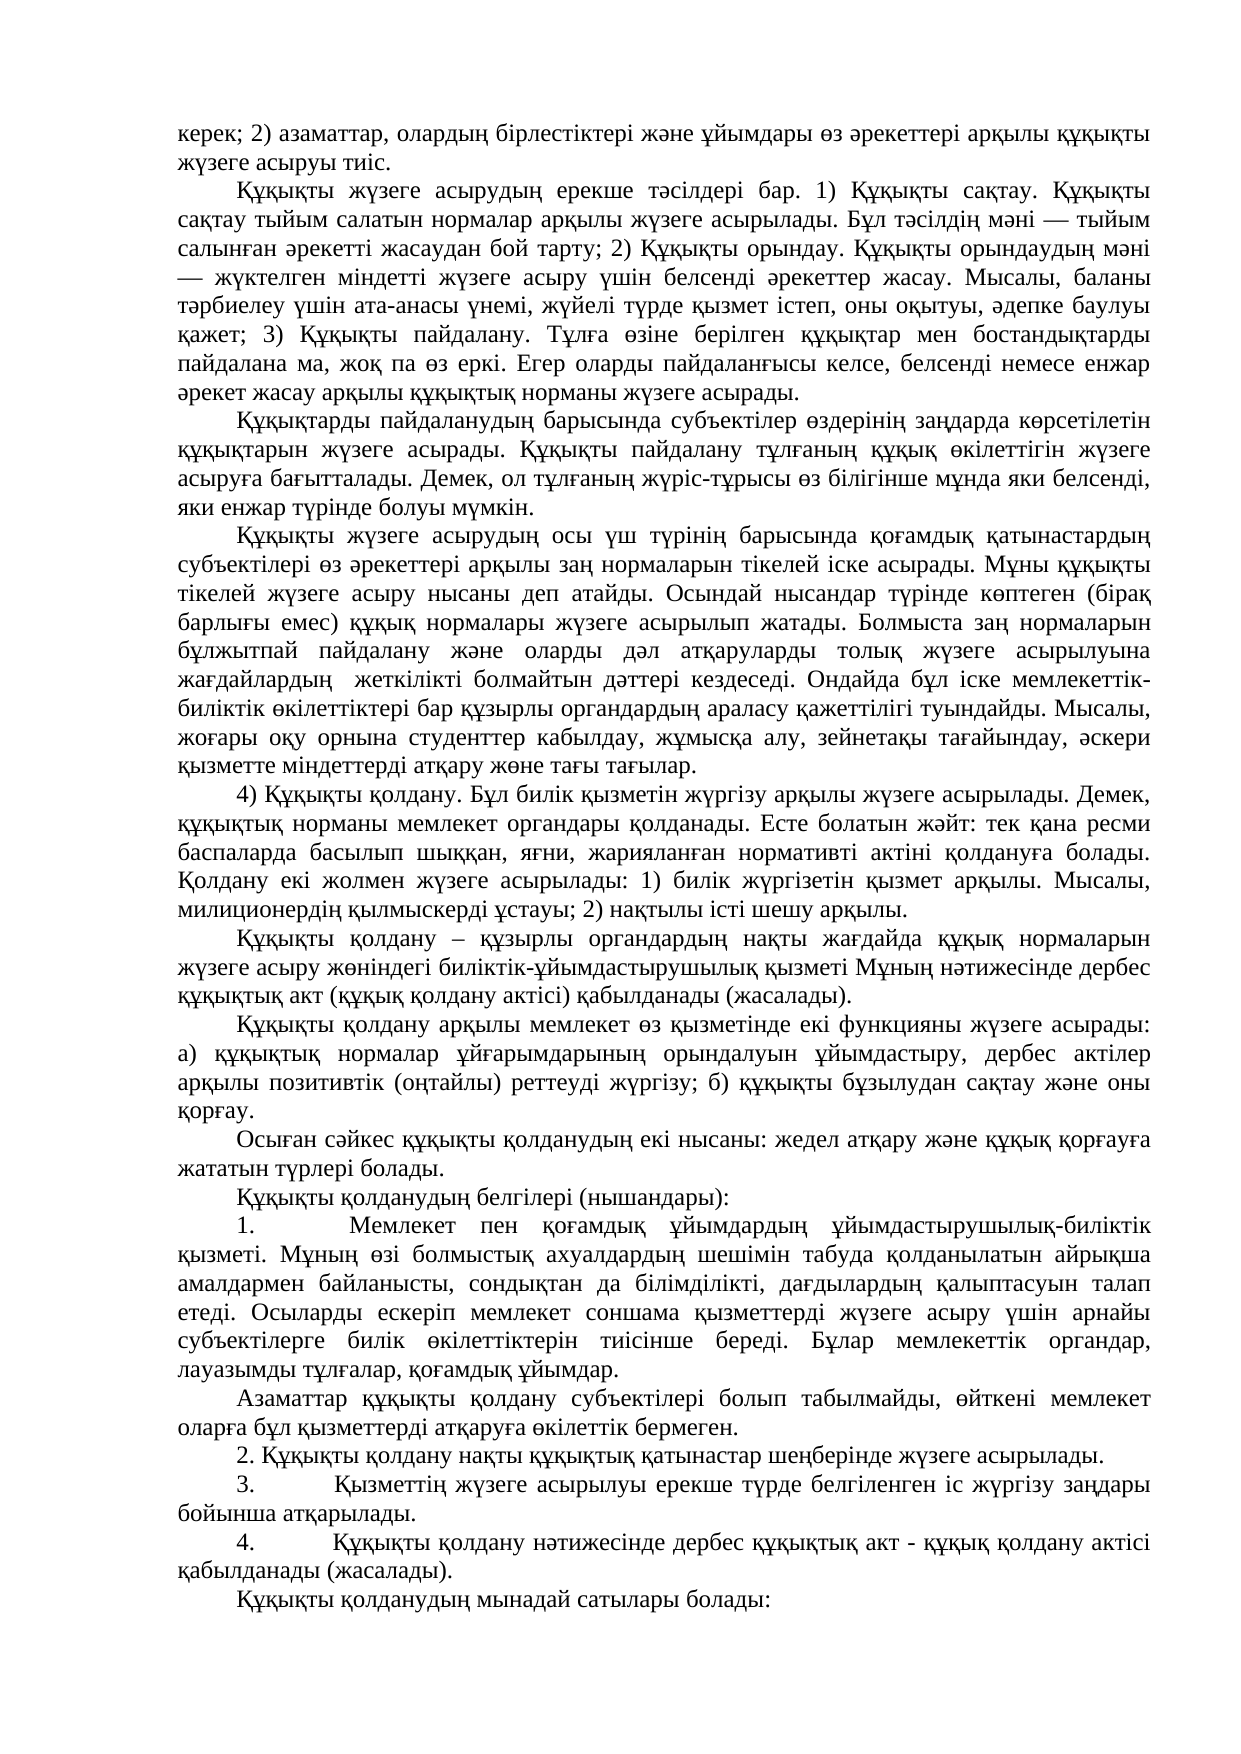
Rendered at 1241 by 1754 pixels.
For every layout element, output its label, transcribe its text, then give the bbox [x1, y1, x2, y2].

text 3. Қызметтің жүзеге асырылуы ерекше түрде белгіленген іс жүргізу заңдары бойынша атқарылады. [177, 1469, 1152, 1527]
text Азаматтар құқықты қолдану субъектілері болып табылмайды, өйткені мемлекет оларға бұл қызметтерді атқаруға өкілеттік бермеген. [177, 1383, 1152, 1441]
text 4. Құқықты қолдану нәтижесінде дербес құқықтық акт - құқық қолдану актісі қабылданады (жасалады). [177, 1527, 1152, 1584]
text Құқықты жүзеге асырудың осы үш түрінің барысында қоғамдық қатынастардың субъектілері өз әрекеттері арқылы заң нормаларын тікелей іске асырады. Мұны құқықты тікелей жүзеге асыру нысаны деп атайды. Осындай нысандар түрінде көптеген (бірақ барлығы емес) құқық нормалары жүзеге асырылып жатады. Болмыста заң нормаларын бұлжытпай пайдалану және оларды дәл атқаруларды толық жүзеге асырылуына жағдайлардың жеткілікті болмайтын дәттері кездеседі. Ондайда бұл іске мемлекеттік-биліктік өкілеттіктері бар құзырлы органдардың араласу қажеттілігі туындайды. Мысалы, жоғары оқу орнына студенттер кабылдау, жұмысқа алу, зейнетақы тағайындау, әскери қызметте міндеттерді атқару жөне тағы тағылар. [177, 521, 1152, 779]
text Құқықты қолданудың мынадай сатылары болады: [177, 1584, 1152, 1613]
text Құқықты қолдану арқылы мемлекет өз қызметінде екі функцияны жүзеге асырады: а) құқықтық нормалар ұйғарымдарының орындалуын ұйымдастыру, дербес актілер арқылы позитивтік (оңтайлы) реттеуді жүргізу; б) құқықты бұзылудан сақтау және оны қорғау. [177, 1009, 1152, 1124]
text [177, 118, 1152, 176]
text Құқықтарды пайдаланудың барысында субъектілер өздерінің заңдарда көрсетілетін құқықтарын жүзеге асырады. Құқықты пайдалану тұлғаның құқық өкілеттігін жүзеге асыруға бағытталады. Демек, ол тұлғаның жүріс-тұрысы өз білігінше мұнда яки белсенді, яки енжар түрінде болуы мүмкін. [177, 406, 1152, 521]
text Осыған сәйкес құқықты қолданудың екі нысаны: жедел атқару және құқық қорғауға жататын түрлері болады. [177, 1124, 1152, 1182]
text 1. Мемлекет пен қоғамдық ұйымдардың ұйымдастырушылық-биліктік қызметі. Мұның өзі болмыстық ахуалдардың шешімін табуда қолданылатын айрықша амалдармен байланысты, сондықтан да білімділікті, дағдылардың қалыптасуын талап етеді. Осыларды ескеріп мемлекет соншама қызметтерді жүзеге асыру үшін арнайы субъектілерге билік өкілеттіктерін тиісінше береді. Бұлар мемлекеттік органдар, лауазымды тұлғалар, қоғамдық ұйымдар. [177, 1211, 1152, 1383]
text Құқықты қолданудың белгілері (нышандары): [177, 1182, 1152, 1211]
text 2. Құқықты қолдану нақты құқықтық қатынастар шеңберінде жүзеге асырылады. [177, 1441, 1152, 1469]
text Құқықты қолдану – құзырлы органдардың нақты жағдайда құқық нормаларын жүзеге асыру жөніндегі биліктік-ұйымдастырушылық қызметі Мұның нәтижесінде дербес құқықтық акт (құқық қолдану актісі) қабылданады (жасалады). [177, 923, 1152, 1009]
text Құқықты жүзеге асырудың ерекше тәсілдері бар. 1) Құқықты сақтау. Құқықты сақтау тыйым салатын нормалар арқылы жүзеге асырылады. Бұл тәсілдің мәні — тыйым салынған әрекетті жасаудан бой тарту; 2) Құқықты орындау. Құқықты орындаудың мәні — жүктелген міндетті жүзеге асыру үшін белсенді әрекеттер жасау. Мысалы, баланы тәрбиелеу үшін ата-анасы үнемі, жүйелі түрде қызмет істеп, оны оқытуы, әдепке баулуы қажет; 3) Құқықты пайдалану. Тұлға өзіне берілген құқықтар мен бостандықтарды пайдалана ма, жоқ па өз еркі. Егер оларды пайдаланғысы келсе, белсенді немесе енжар әрекет жасау арқылы құқықтық норманы жүзеге асырады. [177, 176, 1152, 406]
text 4) Құқықты қолдану. Бұл билік қызметін жүргізу арқылы жүзеге асырылады. Демек, құқықтық норманы мемлекет органдары қолданады. Есте болатын жәйт: тек қана ресми баспаларда басылып шыққан, яғни, жарияланған нормативті актіні қолдануға болады. Қолдану екі жолмен жүзеге асырылады: 1) билік жүргізетін қызмет арқылы. Мысалы, милиционердің қылмыскерді ұстауы; 2) нақтылы істі шешу арқылы. [177, 779, 1152, 923]
